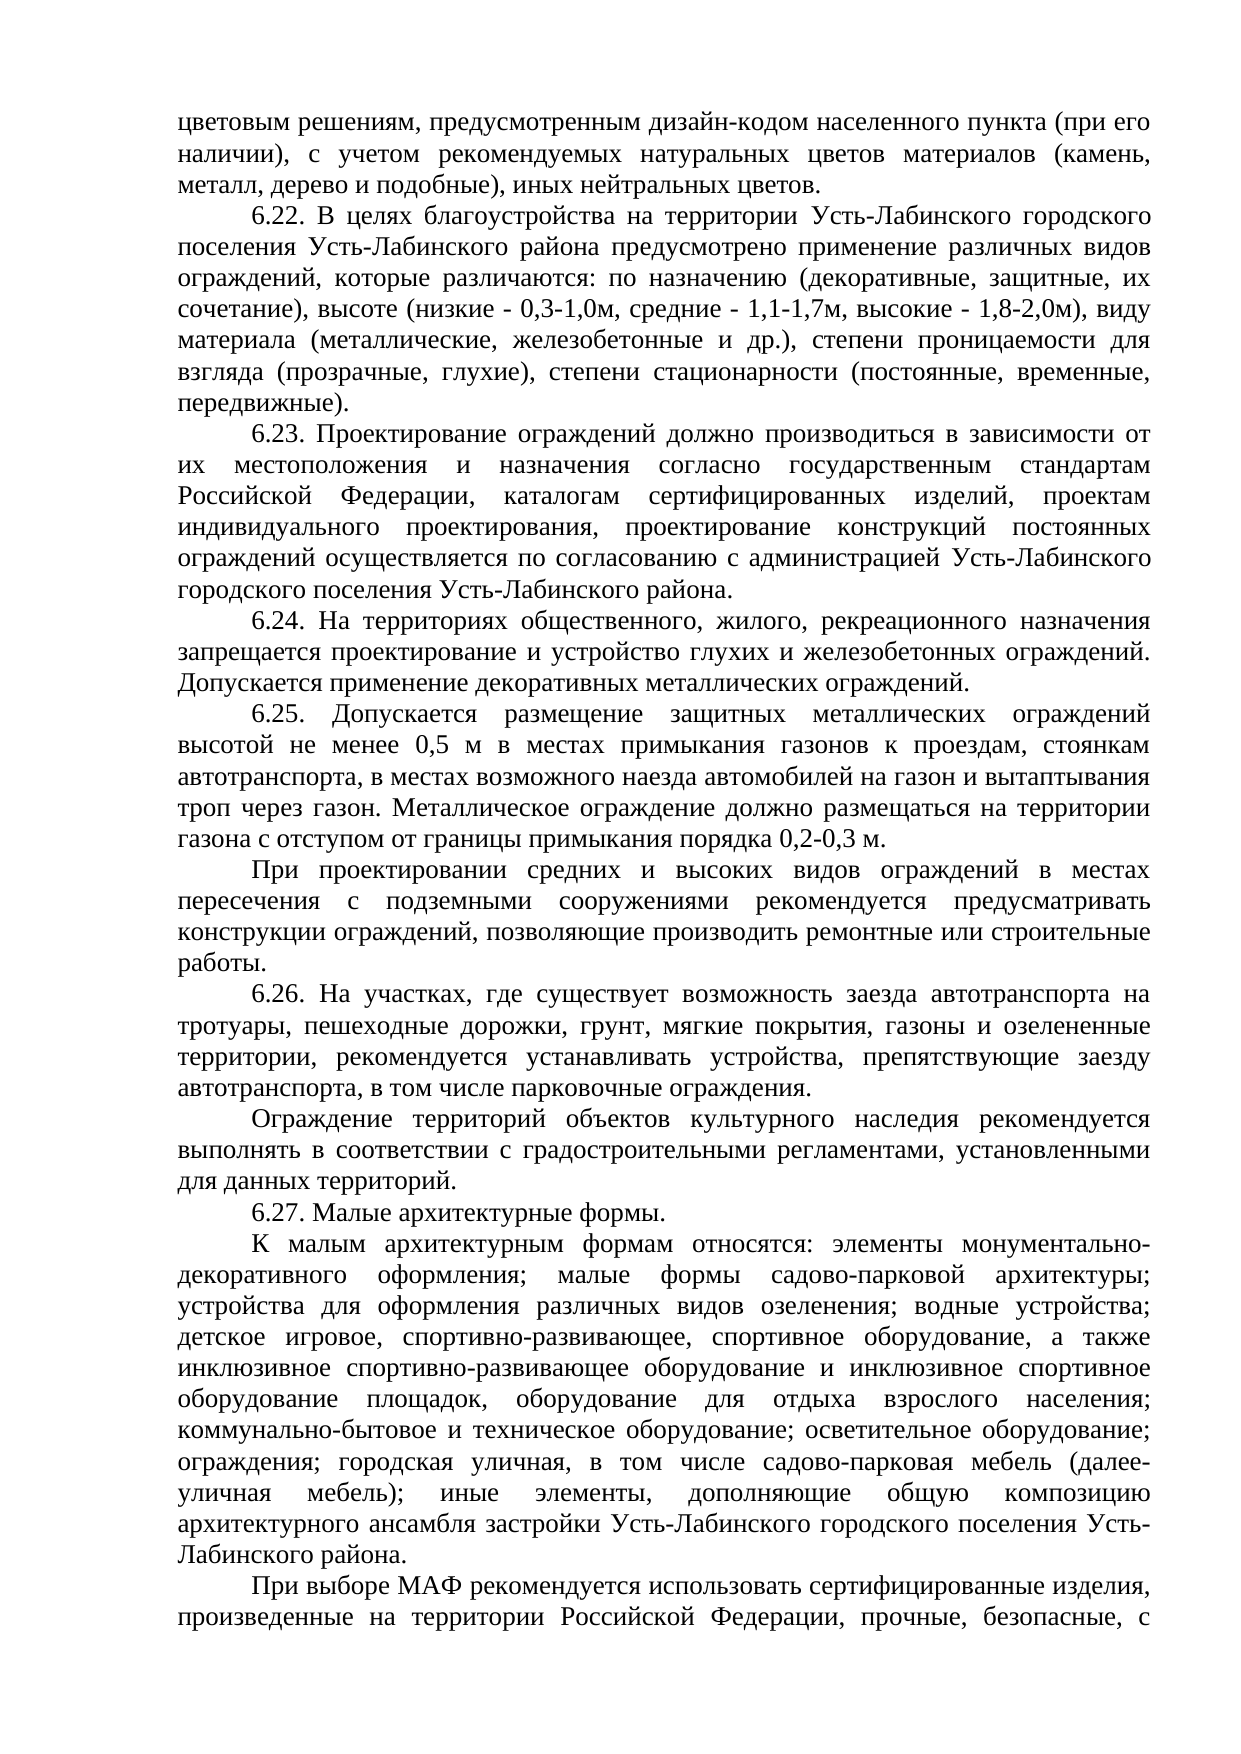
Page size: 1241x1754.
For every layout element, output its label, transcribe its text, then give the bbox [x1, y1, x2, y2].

text Ограждение территорий объектов культурного наследия рекомендуется выполнять в соответствии с градостроительными регламентами, установленными для данных территорий. [177, 1102, 1152, 1196]
text При проектировании средних и высоких видов ограждений в местах пересечения с подземными сооружениями рекомендуется предусматривать конструкции ограждений, позволяющие производить ремонтные или строительные работы. [177, 853, 1152, 978]
text 6.22. В целях благоустройства на территории Усть-Лабинского городского поселения Усть-Лабинского района предусмотрено применение различных видов ограждений, которые различаются: по назначению (декоративные, защитные, их сочетание), высоте (низкие - 0,3-1,0м, средние - 1,1-1,7м, высокие - 1,8-2,0м), виду материала (металлические, железобетонные и др.), степени проницаемости для взгляда (прозрачные, глухие), степени стационарности (постоянные, временные, передвижные). [177, 199, 1152, 417]
text 6.23. Проектирование ограждений должно производиться в зависимости от их местоположения и назначения согласно государственным стандартам Российской Федерации, каталогам сертифицированных изделий, проектам индивидуального проектирования, проектирование конструкций постоянных ограждений осуществляется по согласованию с администрацией Усть-Лабинского городского поселения Усть-Лабинского района. [177, 417, 1152, 604]
text 6.27. Малые архитектурные формы. [177, 1196, 1152, 1227]
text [177, 1569, 1152, 1632]
text 6.26. На участках, где существует возможность заезда автотранспорта на тротуары, пешеходные дорожки, грунт, мягкие покрытия, газоны и озелененные территории, рекомендуется устанавливать устройства, препятствующие заезду автотранспорта, в том числе парковочные ограждения. [177, 978, 1152, 1102]
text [177, 106, 1152, 199]
text 6.25. Допускается размещение защитных металлических ограждений высотой не менее 0,5 м в местах примыкания газонов к проездам, стоянкам автотранспорта, в местах возможного наезда автомобилей на газон и вытаптывания троп через газон. Металлическое ограждение должно размещаться на территории газона с отступом от границы примыкания порядка 0,2-0,3 м. [177, 697, 1152, 853]
text К малым архитектурным формам относятся: элементы монументально-декоративного оформления; малые формы садово-парковой архитектуры; устройства для оформления различных видов озеленения; водные устройства; детское игровое, спортивно-развивающее, спортивное оборудование, а также инклюзивное спортивно-развивающее оборудование и инклюзивное спортивное оборудование площадок, оборудование для отдыха взрослого населения; коммунально-бытовое и техническое оборудование; осветительное оборудование; ограждения; городская уличная, в том числе садово-парковая мебель (далее-уличная мебель); иные элементы, дополняющие общую композицию архитектурного ансамбля застройки Усть-Лабинского городского поселения Усть-Лабинского района. [177, 1227, 1152, 1569]
text 6.24. На территориях общественного, жилого, рекреационного назначения запрещается проектирование и устройство глухих и железобетонных ограждений. Допускается применение декоративных металлических ограждений. [177, 604, 1152, 697]
